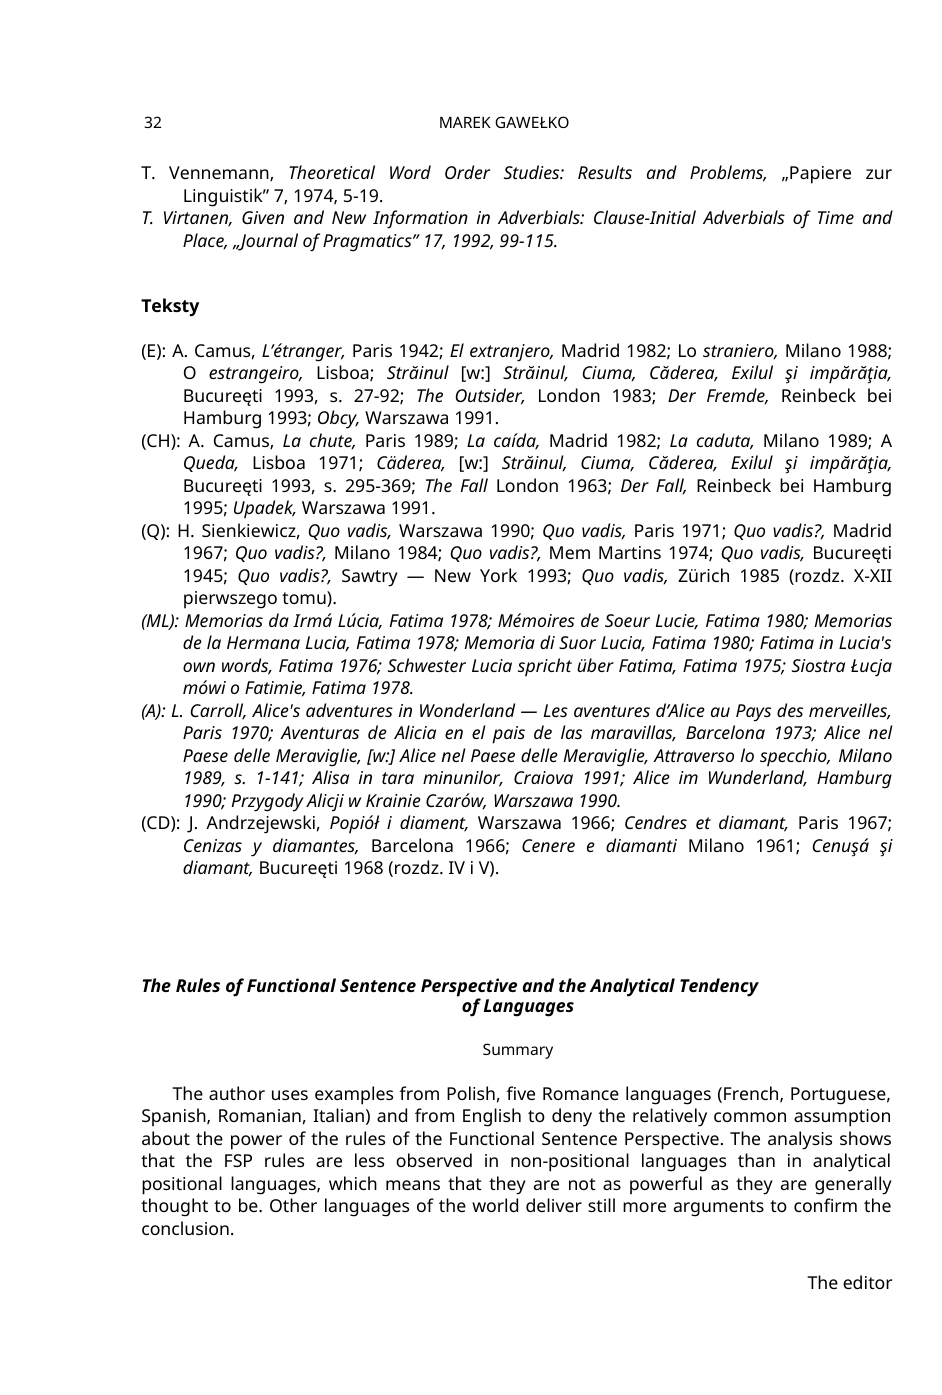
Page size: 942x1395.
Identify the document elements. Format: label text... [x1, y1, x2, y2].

text (Q): H. Sienkiewicz, Quo vadis, Warszawa 1990; Quo vadis, Paris 1971; Quo vadis?, Madrid 1967; Quo vadis?, Milano 1984; Quo vadis?, Mem Martins 1974; Quo vadis, Bucureęti 1945; Quo vadis?, Sawtry — New York 1993; Quo vadis, Zürich 1985 (rozdz. X-XII pierwszego tomu). [141, 519, 892, 609]
text T. Virtanen, Given and New Information in Adverbials: Clause-Initial Adverbials of Time and Place, „Journal of Pragmatics” 17, 1992, 99-115. [141, 207, 892, 252]
text Teksty [141, 298, 892, 316]
text of Languages [474, 998, 892, 1016]
text MAREK GAWEŁKO [438, 116, 569, 132]
text The author uses examples from Polish, five Romance languages (French, Portuguese, Spanish, Romanian, Italian) and from English to deny the relatively common assumption about the power of the rules of the Functional Sentence Perspective. The analysis shows that the FSP rules are less observed in non-positional languages than in analytical positional languages, which means that they are not as powerful as they are generally thought to be. Other languages of the world deliver still more arguments to confirm the conclusion. [141, 1082, 892, 1239]
text (CH): A. Camus, La chute, Paris 1989; La caída, Madrid 1982; La caduta, Milano 1989; A Queda, Lisboa 1971; Cäderea, [w:] Străinul, Ciuma, Căderea, Exilul şi impărăţia, Bucureęti 1993, s. 295-369; The Fall London 1963; Der Fall, Reinbeck bei Hamburg 1995; Upadek, Warszawa 1991. [141, 429, 892, 519]
text (E): A. Camus, L’étranger, Paris 1942; El extranjero, Madrid 1982; Lo straniero, Milano 1988; O estrangeiro, Lisboa; Străinul [w:] Străinul, Ciuma, Căderea, Exilul şi impărăţia, Bucureęti 1993, s. 27-92; The Outsider, London 1983; Der Fremde, Reinbeck bei Hamburg 1993; Obcy, Warszawa 1991. [141, 339, 892, 429]
text The editor [141, 1275, 892, 1293]
text of Languages [143, 998, 478, 1016]
text The Rules of Functional Sentence Perspective and the Analytical Tendency [237, 978, 892, 996]
text (CD): J. Andrzejewski, Popiół i diament, Warszawa 1966; Cendres et diamant, Paris 1967; Cenizas y diamantes, Barcelona 1966; Cenere e diamanti Milano 1961; Cenuşá şi diamant, Bucureęti 1968 (rozdz. IV i V). [141, 812, 892, 879]
text (A): L. Carroll, Alice's adventures in Wonderland — Les aventures d’Alice au Pays des merveilles, Paris 1970; Aventuras de Alicia en el pais de las maravillas, Barcelona 1973; Alice nel Paese delle Meraviglie, [w:] Alice nel Paese delle Meraviglie, Attraverso lo specchio, Milano 1989, s. 1-141; Alisa in tara minunilor, Craiova 1991; Alice im Wunderland, Hamburg 1990; Przygody Alicji w Krainie Czarów, Warszawa 1990. [141, 699, 892, 812]
text 32 [144, 116, 162, 132]
text (ML): Memorias da Irmá Lúcia, Fatima 1978; Mémoires de Soeur Lucie, Fatima 1980; Memorias de la Hermana Lucia, Fatima 1978; Memoria di Suor Lucia, Fatima 1980; Fatima in Lucia's own words, Fatima 1976; Schwester Lucia spricht über Fatima, Fatima 1975; Siostra Łucja mówi o Fatimie, Fatima 1978. [141, 609, 892, 699]
text Summary [143, 1042, 892, 1058]
text T. Vennemann, Theoretical Word Order Studies: Results and Problems, „Papiere zur Linguistik” 7, 1974, 5-19. [141, 162, 892, 207]
